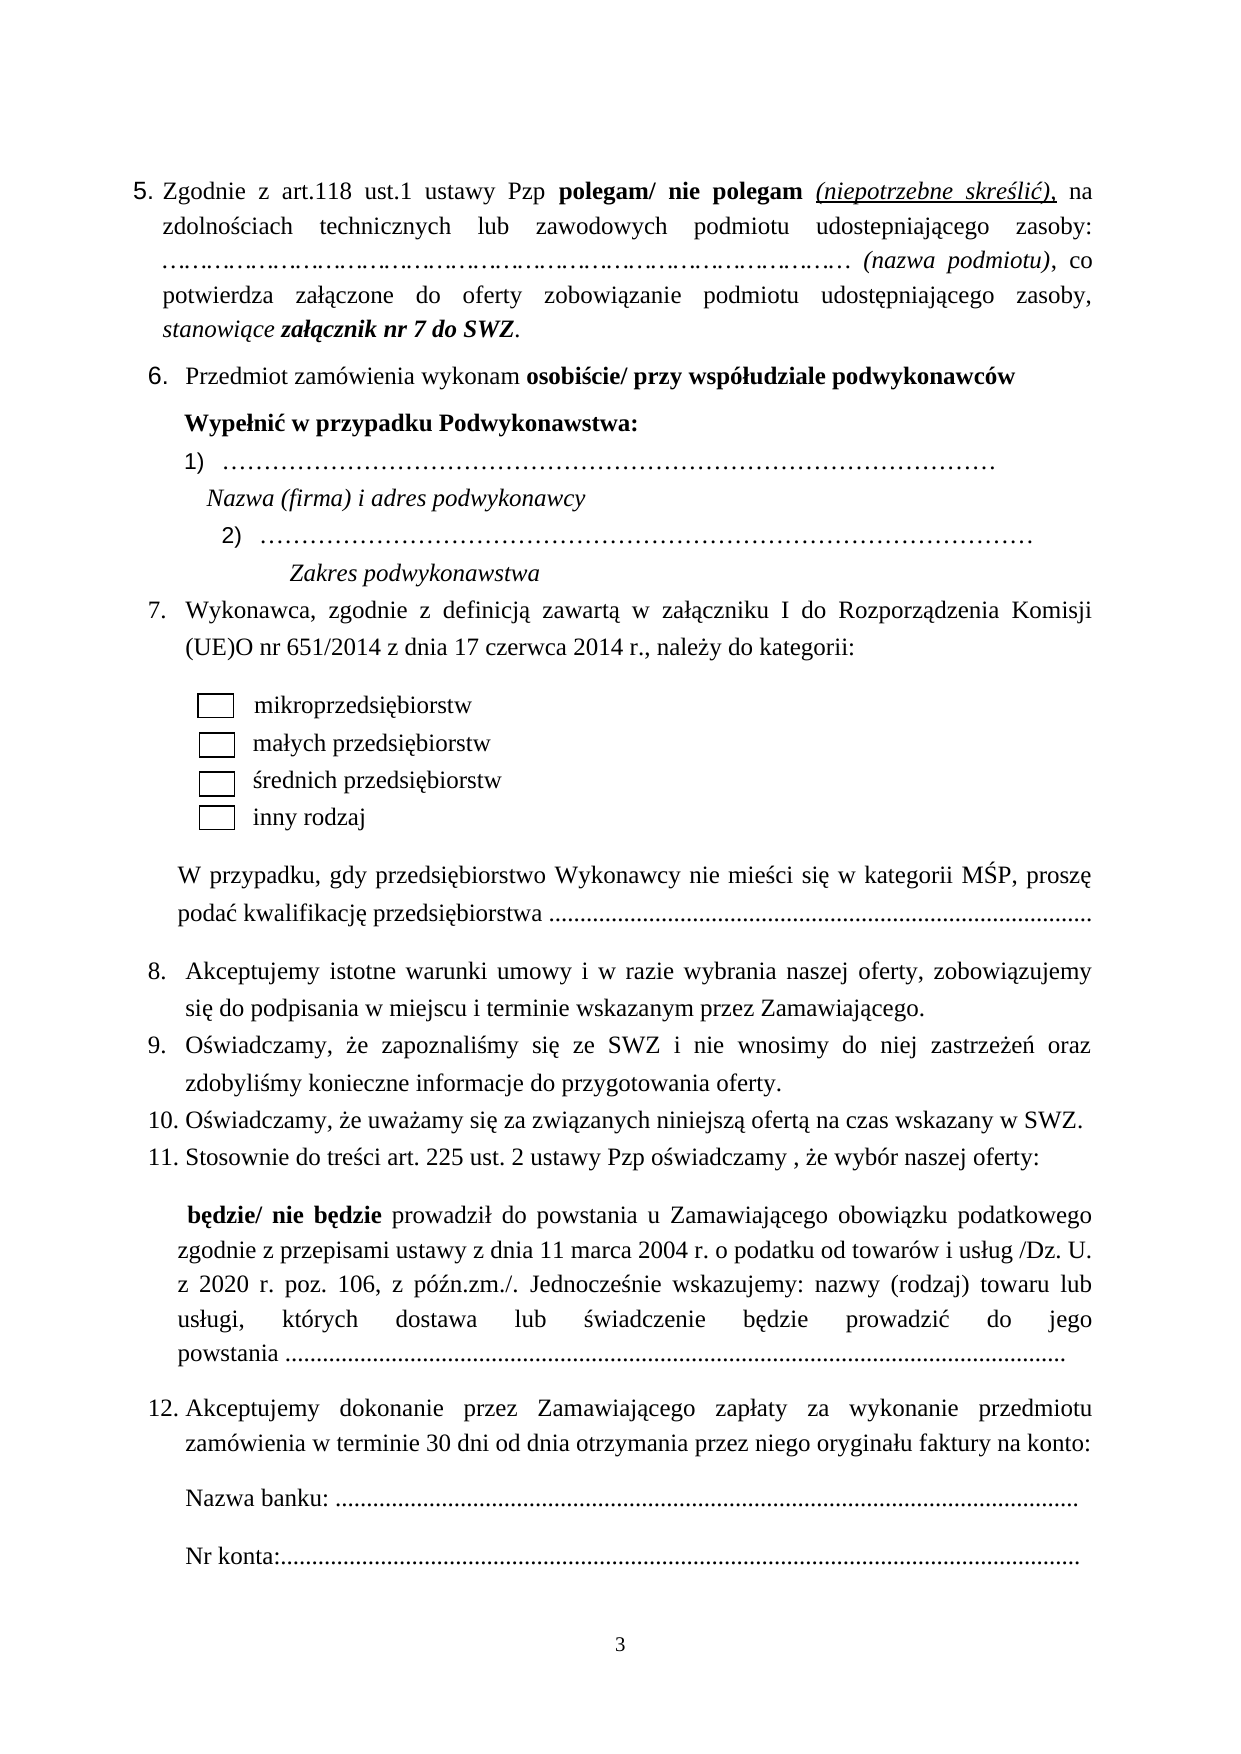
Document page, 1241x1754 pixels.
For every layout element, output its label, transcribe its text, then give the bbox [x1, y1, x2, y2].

text mikroprzedsiębiorstw [185, 690, 1093, 719]
text Wypełnić w przypadku Podwykonawstwa: [154, 408, 1093, 437]
list ………………………………………………………………………………… [221, 520, 1093, 549]
text Nazwa (firma) i adres podwykonawcy [185, 483, 609, 512]
text inny rodzaj [221, 802, 1093, 831]
text Zakres podwykonawstwa [223, 558, 609, 586]
list Oświadczamy, że zapoznaliśmy się ze SWZ i nie wnosimy do niej zastrzeżeń oraz zdobyliśmy konieczne informacje do przygotowania oferty. [148, 1030, 1093, 1096]
list Stosownie do treści art. 225 ust. 2 ustawy Pzp oświadczamy , że wybór naszej oferty: [148, 1142, 1093, 1171]
list Akceptujemy dokonanie przez Zamawiającego zapłaty za wykonanie przedmiotu zamówienia w terminie 30 dni od dnia otrzymania przez niego oryginału faktury na konto: [148, 1393, 1093, 1457]
text będzie/ nie będzie prowadził do powstania u Zamawiającego obowiązku podatkowego zgodnie z przepisami ustawy z dnia 11 marca 2004 r. o podatku od towarów i usług /Dz. U. z 2020 r. poz. 106, z późn.zm./. Jednocześnie wskazujemy: nazwy (rodzaj) towaru lub usługi, których dostawa lub świadczenie będzie prowadzić do jego powstania ............................................................................................................................. [177, 1200, 1093, 1367]
list Przedmiot zamówienia wykonam osobiście/ przy współudziale podwykonawców [148, 361, 1093, 390]
text małych przedsiębiorstw [221, 728, 1093, 756]
text Nazwa banku: ....................................................................................................................... [185, 1483, 1093, 1512]
list Oświadczamy, że uważamy się za związanych niniejszą ofertą na czas wskazany w SWZ. [148, 1105, 1093, 1134]
list Wykonawca, zgodnie z definicją zawartą w załączniku I do Rozporządzenia Komisji (UE)O nr 651/2014 z dnia 17 czerwca 2014 r., należy do kategorii: [148, 595, 1093, 661]
list Akceptujemy istotne warunki umowy i w razie wybrania naszej oferty, zobowiązujemy się do podpisania w miejscu i terminie wskazanym przez Zamawiającego. [148, 956, 1093, 1022]
text W przypadku, gdy przedsiębiorstwo Wykonawcy nie mieści się w kategorii MŚP, proszę podać kwalifikację przedsiębiorstwa ....................................................................................... [177, 860, 1093, 926]
list Zgodnie z art.118 ust.1 ustawy Pzp polegam/ nie polegam (niepotrzebne skreślić), na zdolnościach technicznych lub zawodowych podmiotu udostepniającego zasoby: ………………………………………………………………………………… (nazwa podmiotu), co potwierdza załączone do oferty zobowiązanie podmiotu udostępniającego zasoby, stanowiące załącznik nr 7 do SWZ. [133, 176, 1093, 343]
list ………………………………………………………………………………… [184, 446, 1093, 474]
text średnich przedsiębiorstw [221, 765, 1093, 794]
text Nr konta:................................................................................................................................ [185, 1541, 1093, 1570]
